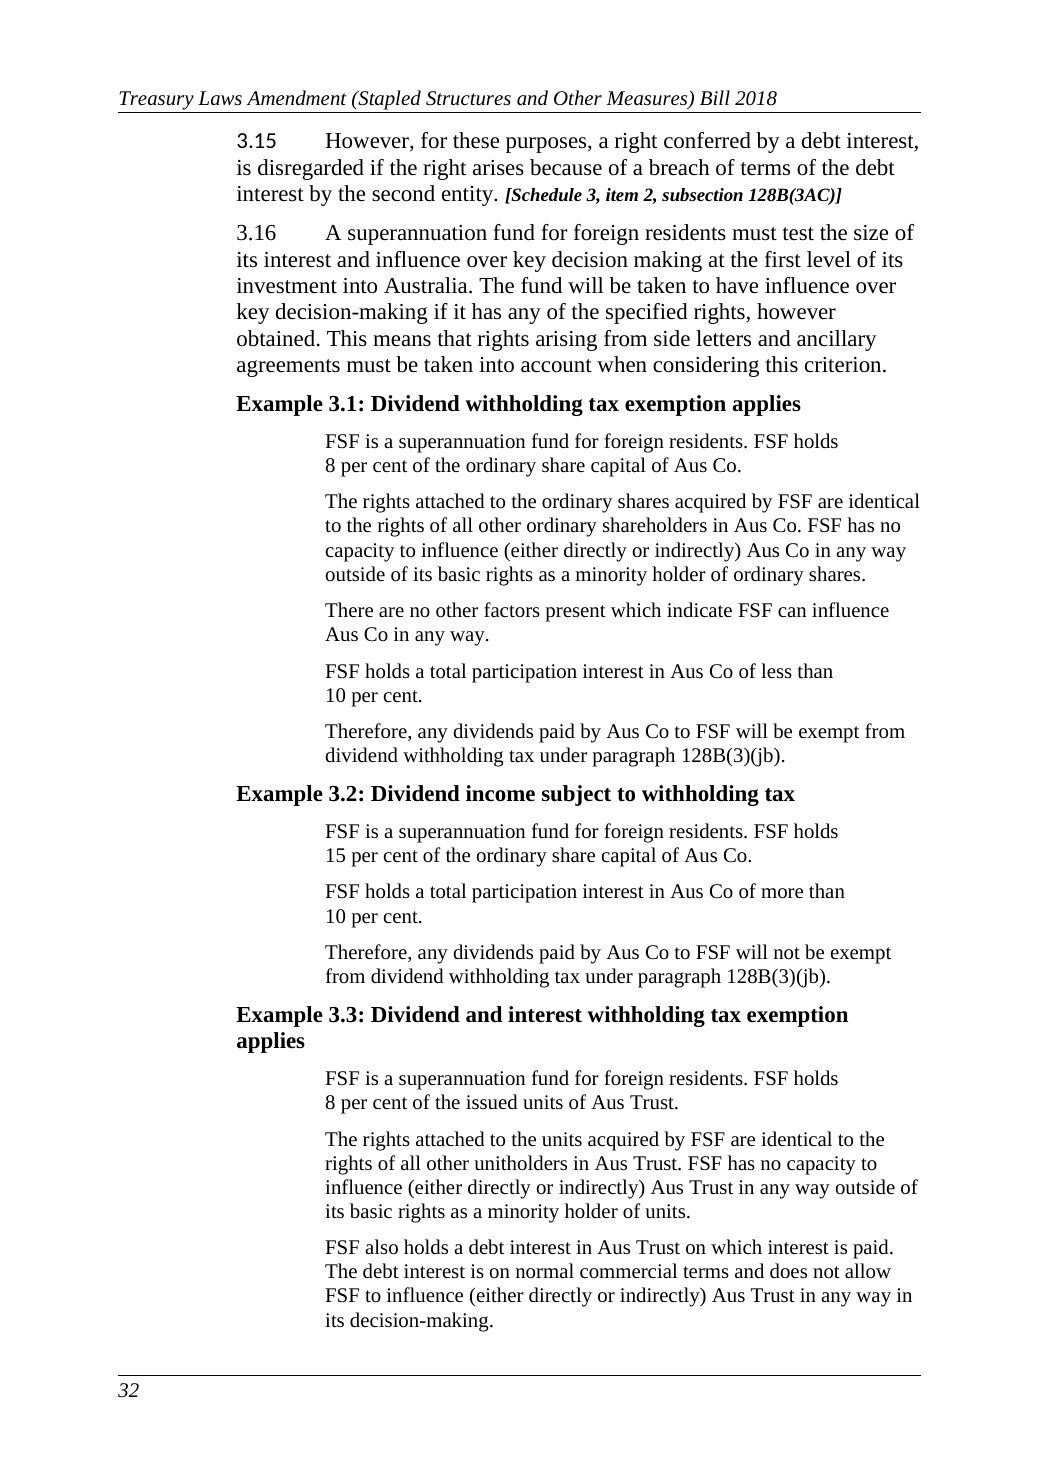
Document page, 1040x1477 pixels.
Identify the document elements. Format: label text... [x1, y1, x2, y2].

text FSF also holds a debt interest in Aus Trust on which interest is paid. The debt interest is on normal commercial terms and does not allow FSF to influence (either directly or indirectly) Aus Trust in any way in its decision-making. [325, 1235, 921, 1332]
text FSF holds a total participation interest in Aus Co of less than 10 per cent. [325, 659, 921, 707]
text FSF is a superannuation fund for foreign residents. FSF holds 15 per cent of the ordinary share capital of Aus Co. [325, 819, 921, 867]
subtitle : Dividend and interest withholding tax exemption applies [236, 1001, 921, 1053]
text Therefore, any dividends paid by Aus Co to FSF will be exempt from dividend withholding tax under paragraph 128B(3)(jb). [325, 719, 921, 767]
text FSF is a superannuation fund for foreign residents. FSF holds 8 per cent of the issued units of Aus Trust. [325, 1066, 921, 1114]
subtitle : Dividend withholding tax exemption applies [236, 390, 921, 416]
list A superannuation fund for foreign residents must test the size of its interest and influence over key decision making at the first level of its investment into Australia. The fund will be taken to have influence over key decision-making if it has any of the specified rights, however obtained. This means that rights arising from side letters and ancillary agreements must be taken into account when considering this criterion. [236, 219, 921, 377]
text FSF is a superannuation fund for foreign residents. FSF holds 8 per cent of the ordinary share capital of Aus Co. [325, 429, 921, 477]
text However, for these purposes, a right conferred by a debt interest, is disregarded if the right arises because of a breach of terms of the debt interest by the second entity. [Schedule 3, item 2, subsection 128B(3AC)] [236, 126, 921, 207]
text There are no other factors present which indicate FSF can influence Aus Co in any way. [325, 598, 921, 646]
text The rights attached to the ordinary shares acquired by FSF are identical to the rights of all other ordinary shareholders in Aus Co. FSF has no capacity to influence (either directly or indirectly) Aus Co in any way outside of its basic rights as a minority holder of ordinary shares. [325, 489, 921, 586]
text Therefore, any dividends paid by Aus Co to FSF will not be exempt from dividend withholding tax under paragraph 128B(3)(jb). [325, 940, 921, 988]
text The rights attached to the units acquired by FSF are identical to the rights of all other unitholders in Aus Trust. FSF has no capacity to influence (either directly or indirectly) Aus Trust in any way outside of its basic rights as a minority holder of units. [325, 1127, 921, 1223]
text FSF holds a total participation interest in Aus Co of more than 10 per cent. [325, 879, 921, 928]
subtitle : Dividend income subject to withholding tax [236, 780, 921, 806]
